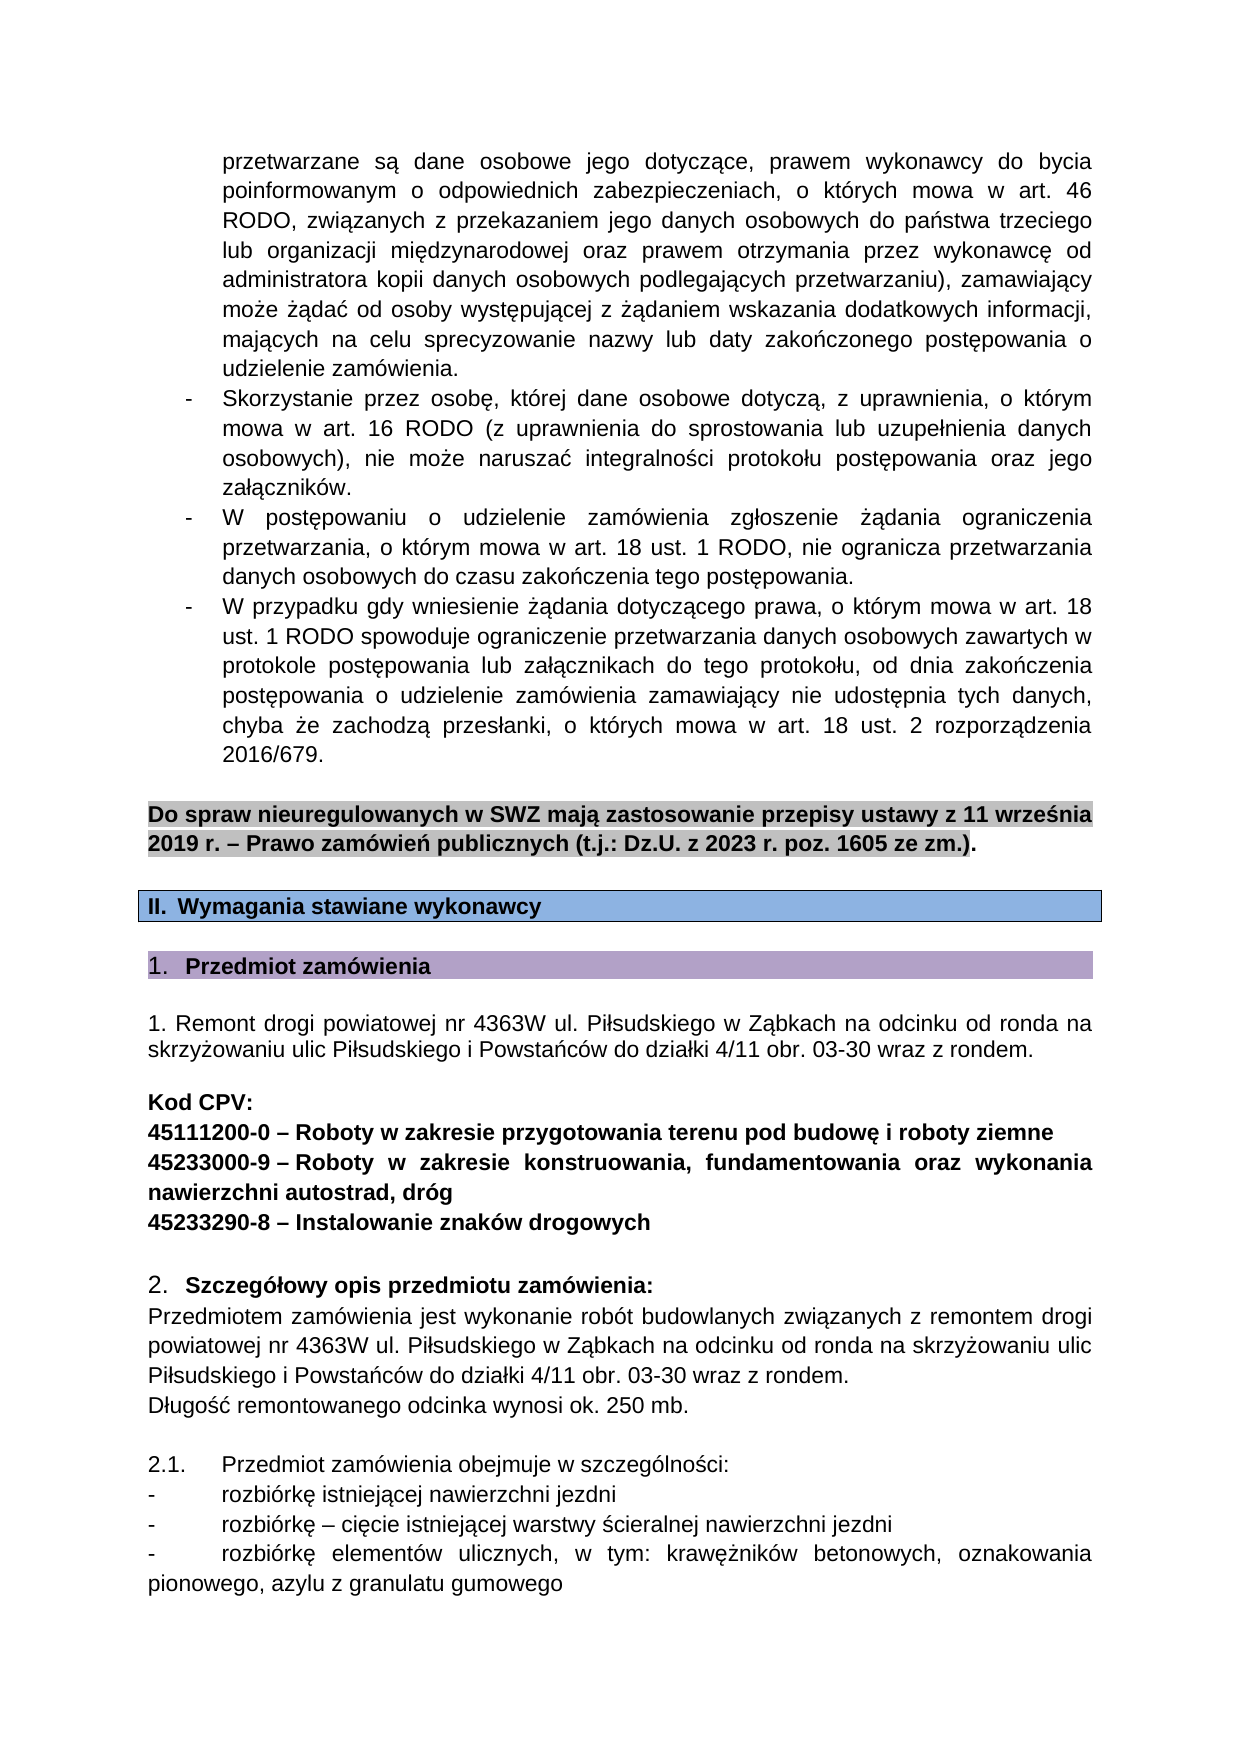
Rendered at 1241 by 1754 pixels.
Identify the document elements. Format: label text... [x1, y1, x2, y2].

text 2.1. Przedmiot zamówienia obejmuje w szczególności: [148, 1451, 1093, 1478]
text Kod CPV: [148, 1088, 1093, 1115]
text - rozbiórkę istniejącej nawierzchni jezdni [148, 1481, 1093, 1507]
list W przypadku gdy wniesienie żądania dotyczącego prawa, o którym mowa w art. 18 ust. 1 RODO spowoduje ograniczenie przetwarzania danych osobowych zawartych w protokole postępowania lub załącznikach do tego protokołu, od dnia zakończenia postępowania o udzielenie zamówienia zamawiający nie udostępnia tych danych, chyba że zachodzą przesłanki, o których mowa w art. 18 ust. 2 rozporządzenia 2016/679. [185, 593, 1093, 768]
list Wymagania stawiane wykonawcy [139, 891, 1101, 921]
text 45111200-0 – Roboty w zakresie przygotowania terenu pod budowę i roboty ziemne [148, 1119, 1093, 1145]
text Długość remontowanego odcinka wynosi ok. 250 mb. [148, 1392, 1093, 1418]
text 45233290-8 – Instalowanie znaków drogowych [148, 1209, 1093, 1236]
subtitle Szczegółowy opis przedmiotu zamówienia: [148, 1270, 1093, 1298]
text Do spraw nieuregulowanych w SWZ mają zastosowanie przepisy ustawy z 11 września 2019 r. – Prawo zamówień publicznych (t.j.: Dz.U. z 2023 r. poz. 1605 ze zm.). [148, 827, 1093, 857]
list Skorzystanie przez osobę, której dane osobowe dotyczą, z uprawnienia, o którym mowa w art. 16 RODO (z uprawnienia do sprostowania lub uzupełnienia danych osobowych), nie może naruszać integralności protokołu postępowania oraz jego załączników. [185, 385, 1093, 501]
text 45233000-9 – Roboty w zakresie konstruowania, fundamentowania oraz wykonania nawierzchni autostrad, dróg [148, 1149, 1093, 1206]
text - rozbiórkę – cięcie istniejącej warstwy ścieralnej nawierzchni jezdni [148, 1511, 1093, 1537]
list W postępowaniu o udzielenie zamówienia zgłoszenie żądania ograniczenia przetwarzania, o którym mowa w art. 18 ust. 1 RODO, nie ogranicza przetwarzania danych osobowych do czasu zakończenia tego postępowania. [185, 504, 1093, 589]
text 1. Remont drogi powiatowej nr 4363W ul. Piłsudskiego w Ząbkach na odcinku od ronda na skrzyżowaniu ulic Piłsudskiego i Powstańców do działki 4/11 obr. 03-30 wraz z rondem. [148, 1009, 1093, 1062]
text Przedmiotem zamówienia jest wykonanie robót budowlanych związanych z remontem drogi powiatowej nr 4363W ul. Piłsudskiego w Ząbkach na odcinku od ronda na skrzyżowaniu ulic Piłsudskiego i Powstańców do działki 4/11 obr. 03-30 wraz z rondem. [148, 1303, 1093, 1388]
list Przedmiot zamówienia [148, 951, 1093, 979]
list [185, 148, 1093, 382]
text - rozbiórkę elementów ulicznych, w tym: krawężników betonowych, oznakowania pionowego, azylu z granulatu gumowego [148, 1540, 1093, 1596]
